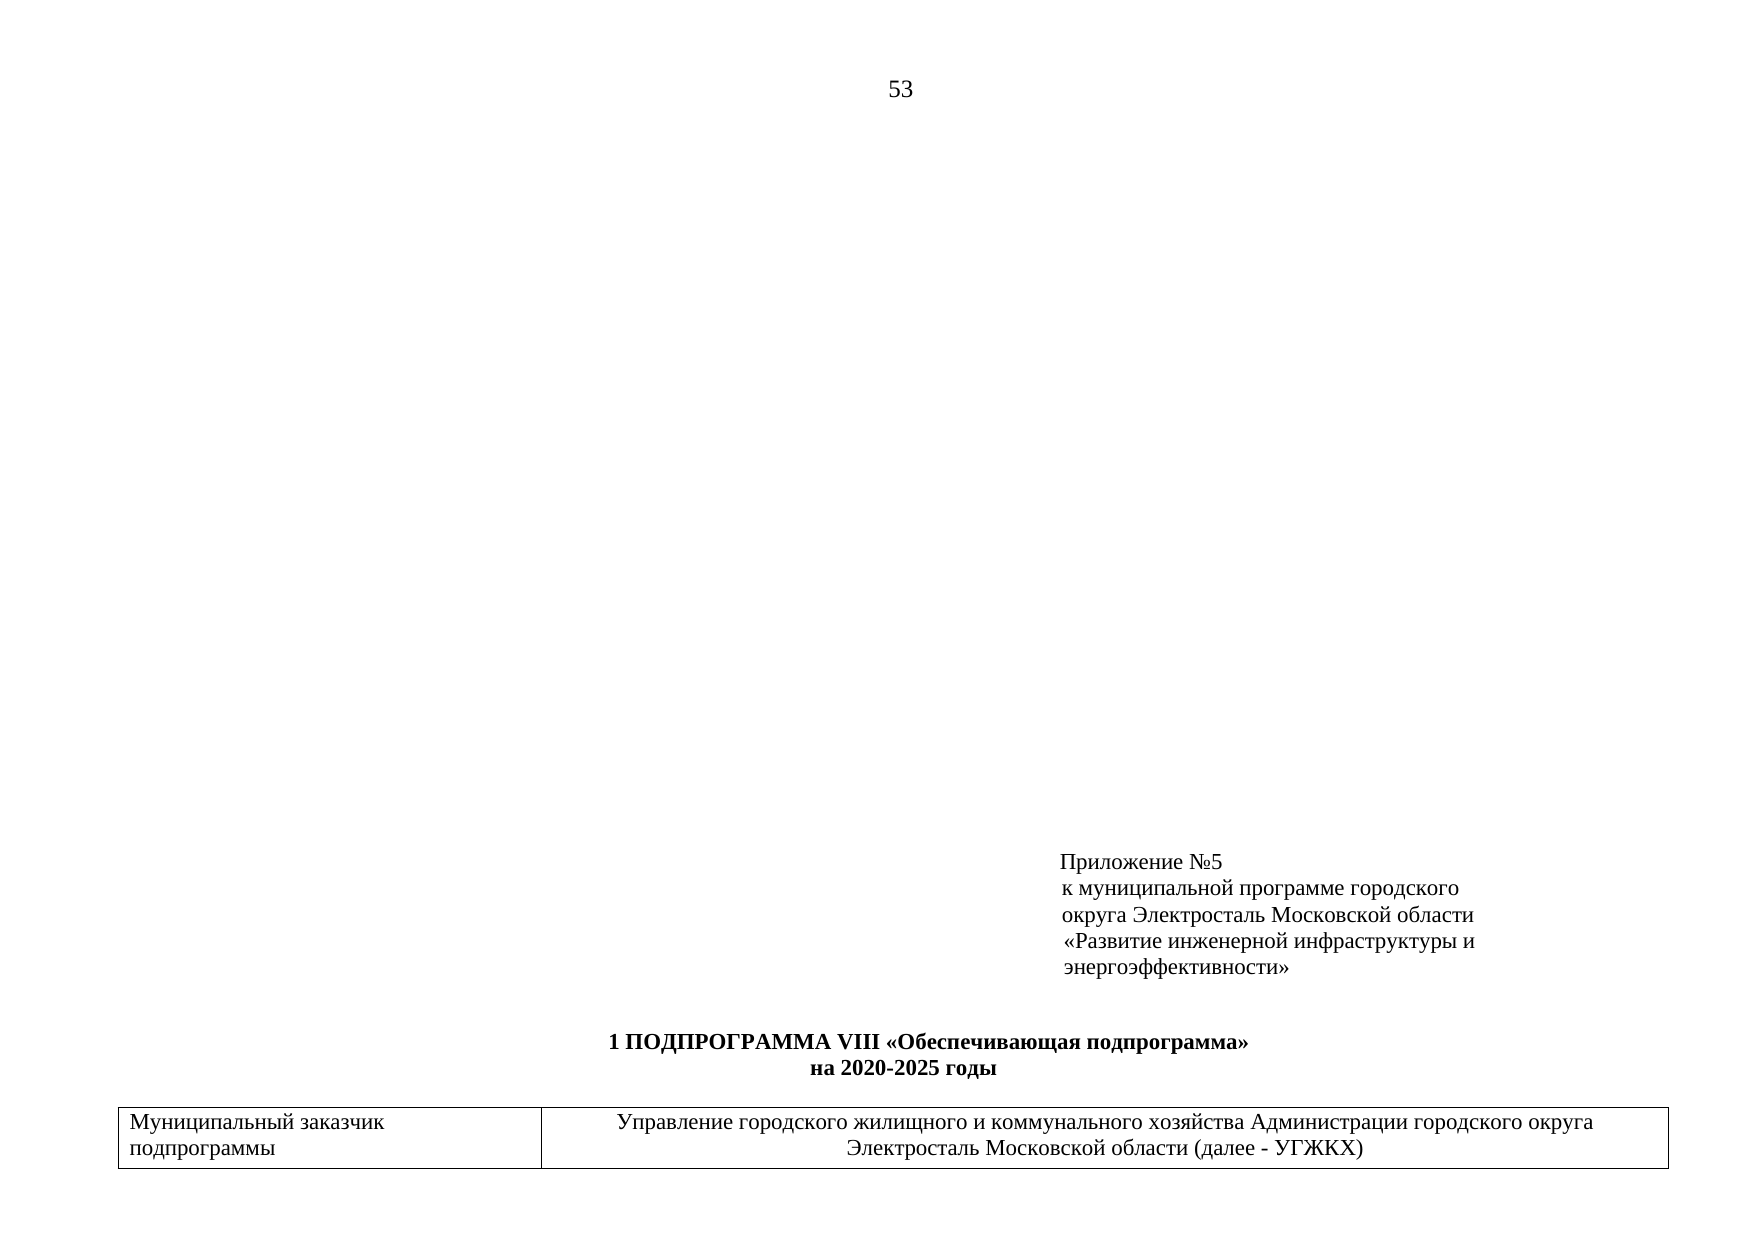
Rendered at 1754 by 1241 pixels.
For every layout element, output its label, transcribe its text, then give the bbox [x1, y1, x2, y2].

text энергоэффективности» [204, 953, 1653, 980]
text «Развитие инженерной инфраструктуры и [204, 927, 1653, 953]
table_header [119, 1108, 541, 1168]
text 1 ПОДПРОГРАММА VIII «Обеспечивающая подпрограмма» на 2020-2025 годы [148, 1028, 1653, 1081]
text округа Электросталь Московской области [148, 901, 1653, 927]
text Приложение №5 [148, 848, 1653, 874]
text к муниципальной программе городского [148, 874, 1653, 901]
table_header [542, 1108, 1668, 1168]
